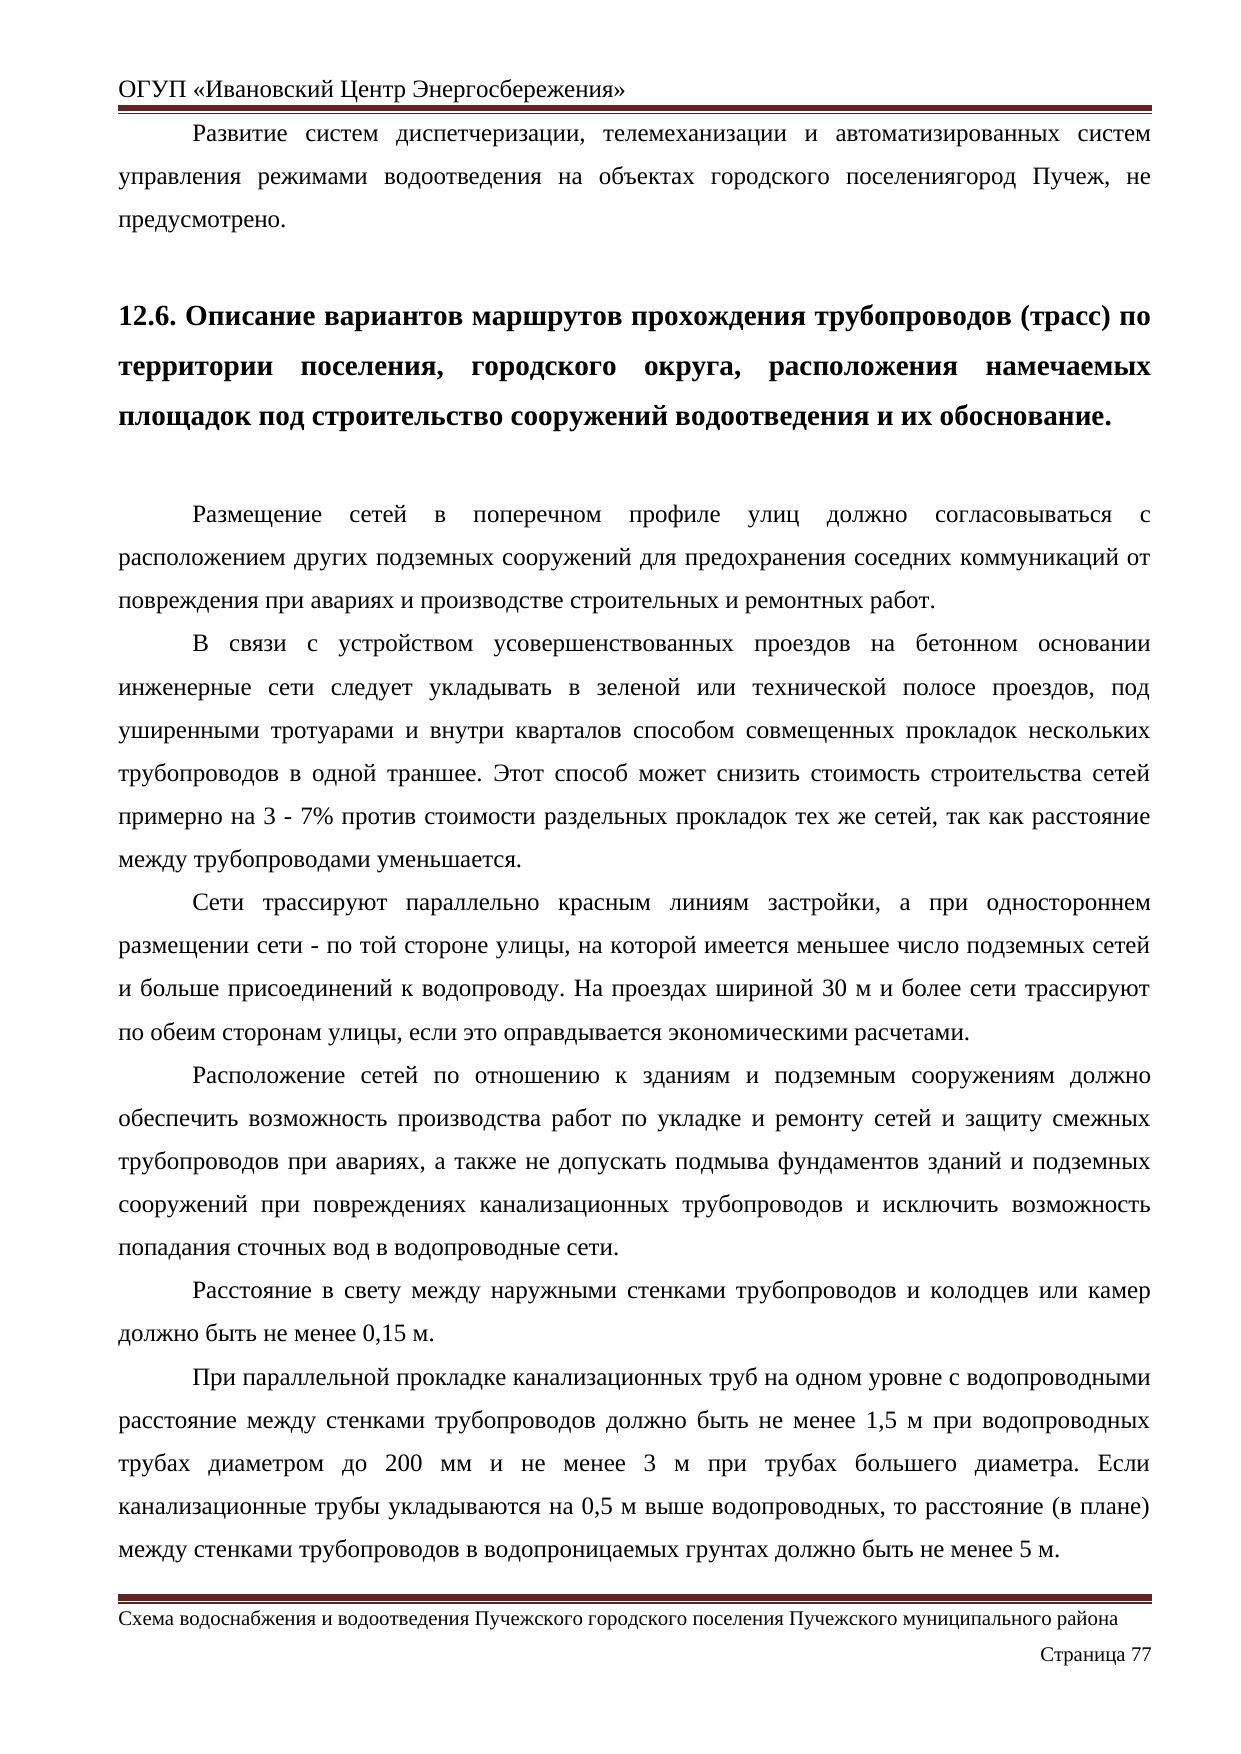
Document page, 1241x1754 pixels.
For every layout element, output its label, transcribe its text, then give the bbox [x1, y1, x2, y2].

text При параллельной прокладке канализационных труб на одном уровне с водопроводными расстояние между стенками трубопроводов должно быть не менее 1,5 м при водопроводных трубах диаметром до 200 мм и не менее 3 м при трубах большего диаметра. Если канализационные трубы укладываются на 0,5 м выше водопроводных, то расстояние (в плане) между стенками трубопроводов в водопроницаемых грунтах должно быть не менее 5 м. [118, 1362, 1152, 1563]
text Расположение сетей по отношению к зданиям и подземным сооружениям должно обеспечить возможность производства работ по укладке и ремонту сетей и защиту смежных трубопроводов при авариях, а также не допускать подмыва фундаментов зданий и подземных сооружений при повреждениях канализационных трубопроводов и исключить возможность попадания сточных вод в водопроводные сети. [118, 1060, 1152, 1261]
text Развитие систем диспетчеризации, телемеханизации и автоматизированных систем управления режимами водоотведения на объектах городского поселениягород Пучеж, не предусмотрено. [118, 118, 1152, 233]
text 12.6. Описание вариантов маршрутов прохождения трубопроводов (трасс) по территории поселения, городского округа, расположения намечаемых площадок под строительство сооружений водоотведения и их обоснование. [118, 298, 1152, 432]
text Расстояние в свету между наружными стенками трубопроводов и колодцев или камер должно быть не менее 0,15 м. [118, 1275, 1152, 1347]
text Размещение сетей в поперечном профиле улиц должно согласовываться с расположением других подземных сооружений для предохранения соседних коммуникаций от повреждения при авариях и производстве строительных и ремонтных работ. [118, 499, 1152, 614]
text В связи с устройством усовершенствованных проездов на бетонном основании инженерные сети следует укладывать в зеленой или технической полосе проездов, под уширенными тротуарами и внутри кварталов способом совмещенных прокладок нескольких трубопроводов в одной траншее. Этот способ может снизить стоимость строительства сетей примерно на 3 - 7% против стоимости раздельных прокладок тех же сетей, так как расстояние между трубопроводами уменьшается. [118, 628, 1152, 873]
text Сети трассируют параллельно красным линиям застройки, а при одностороннем размещении сети - по той стороне улицы, на которой имеется меньшее число подземных сетей и больше присоединений к водопроводу. На проездах шириной 30 м и более сети трассируют по обеим сторонам улицы, если это оправдывается экономическими расчетами. [118, 887, 1152, 1045]
